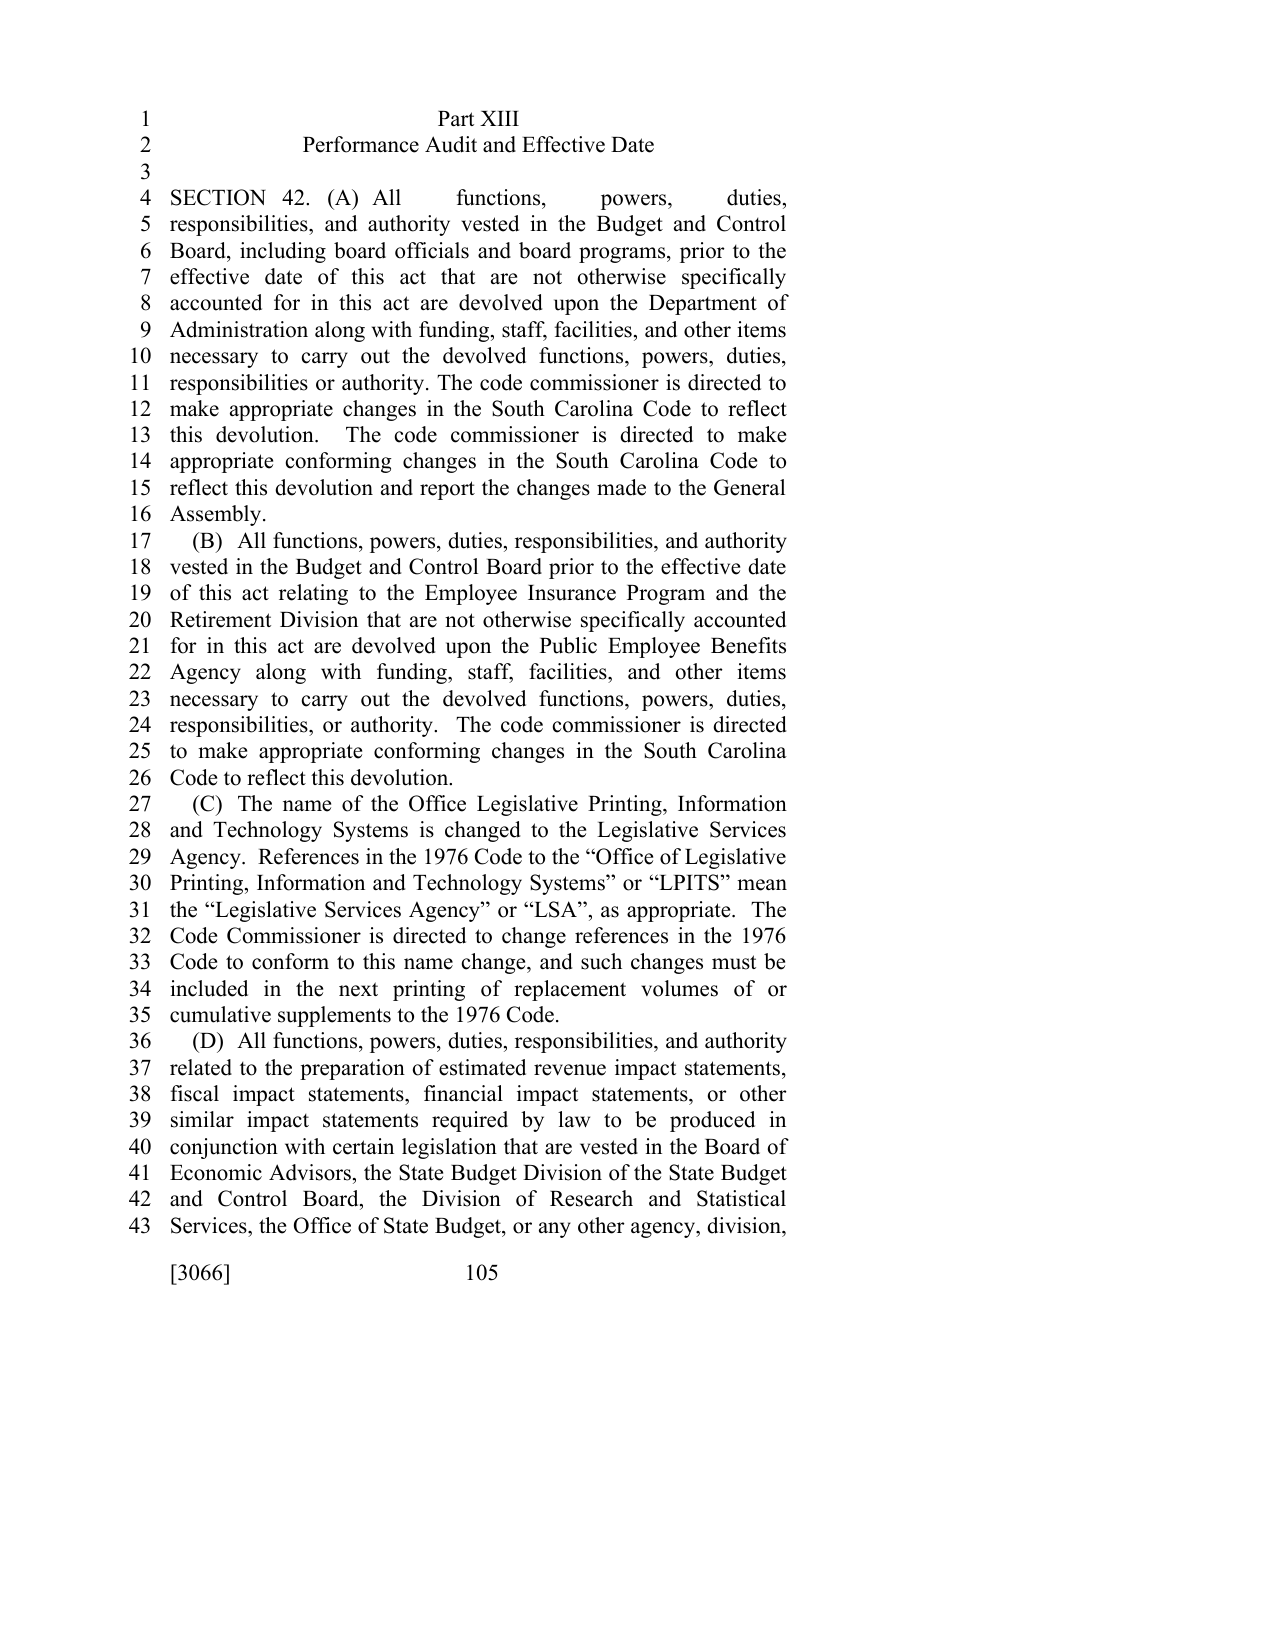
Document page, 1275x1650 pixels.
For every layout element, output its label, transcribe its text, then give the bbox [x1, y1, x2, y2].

text Performance Audit and Effective Date [169, 131, 787, 158]
text Part XIII [169, 105, 787, 131]
text SECTION 42. (A) All functions, powers, duties, responsibilities, and authority vested in the Budget and Control Board, including board officials and board programs, prior to the effective date of this act that are not otherwise specifically accounted for in this act are devolved upon the Department of Administration along with funding, staff, facilities, and other items necessary to carry out the devolved functions, powers, duties, responsibilities or authority. The code commissioner is directed to make appropriate changes in the South Carolina Code to reflect this devolution. The code commissioner is directed to make appropriate conforming changes in the South Carolina Code to reflect this devolution and report the changes made to the General Assembly. [169, 184, 787, 527]
text (B) All functions, powers, duties, responsibilities, and authority vested in the Budget and Control Board prior to the effective date of this act relating to the Employee Insurance Program and the Retirement Division that are not otherwise specifically accounted for in this act are devolved upon the Public Employee Benefits Agency along with funding, staff, facilities, and other items necessary to carry out the devolved functions, powers, duties, responsibilities, or authority. The code commissioner is directed to make appropriate conforming changes in the South Carolina Code to reflect this devolution. [169, 527, 787, 790]
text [169, 1027, 787, 1238]
text (C) The name of the Office Legislative Printing, Information and Technology Systems is changed to the Legislative Services Agency. References in the 1976 Code to the “Office of Legislative Printing, Information and Technology Systems” or “LPITS” mean the “Legislative Services Agency” or “LSA”, as appropriate. The Code Commissioner is directed to change references in the 1976 Code to conform to this name change, and such changes must be included in the next printing of replacement volumes of or cumulative supplements to the 1976 Code. [169, 790, 787, 1027]
